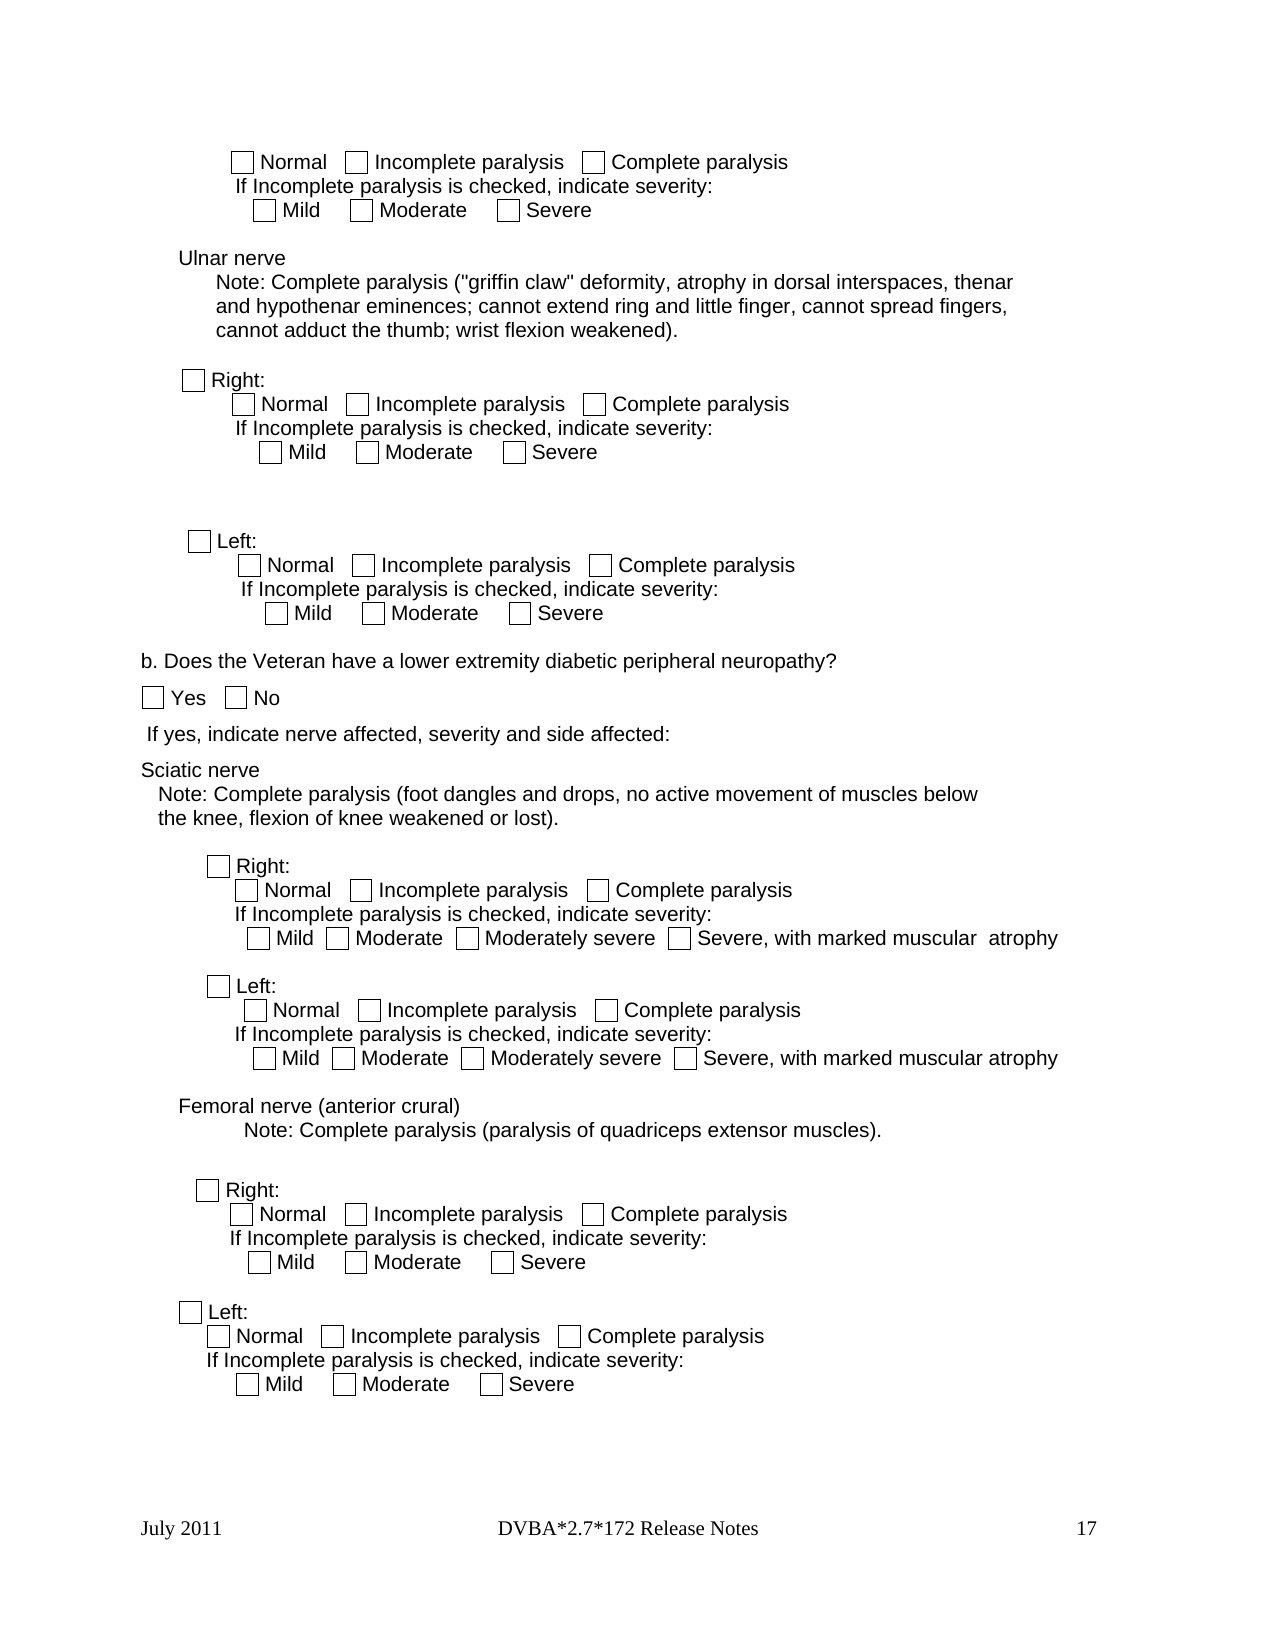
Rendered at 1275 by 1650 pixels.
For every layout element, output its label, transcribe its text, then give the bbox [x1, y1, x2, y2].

text Normal Incomplete paralysis Complete paralysis [208, 998, 1275, 1022]
text b. Does the Veteran have a lower extremity diabetic peripheral neuropathy? [141, 649, 1275, 673]
text Note: Complete paralysis (foot dangles and drops, no active movement of muscles below [141, 782, 1275, 806]
text If Incomplete paralysis is checked, indicate severity: [178, 1226, 1275, 1250]
text If Incomplete paralysis is checked, indicate severity: [178, 1348, 1275, 1372]
text and hypothenar eminences; cannot extend ring and little finger, cannot spread fingers, [216, 294, 1275, 318]
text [178, 174, 1275, 198]
text Note: Complete paralysis (paralysis of quadriceps extensor muscles). [178, 1118, 1275, 1142]
text Mild Moderate Moderately severe Severe, with marked muscular atrophy [234, 926, 1275, 950]
text Note: Complete paralysis ("griffin claw" deformity, atrophy in dorsal interspaces, thenar [216, 270, 1275, 294]
text Mild Moderate Severe [178, 198, 1275, 222]
text Mild Moderate Severe [178, 601, 1275, 625]
text Right: [141, 368, 1275, 392]
text Ulnar nerve [178, 246, 1275, 270]
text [141, 150, 1275, 174]
text Normal Incomplete paralysis Complete paralysis [208, 392, 1275, 416]
text If Incomplete paralysis is checked, indicate severity: [178, 577, 1275, 601]
text Sciatic nerve [141, 758, 1275, 782]
text the knee, flexion of knee weakened or lost). [141, 806, 1275, 830]
text Right: [178, 854, 1275, 878]
text Normal Incomplete paralysis Complete paralysis [178, 1202, 1275, 1226]
text Left: [178, 974, 1275, 998]
text If Incomplete paralysis is checked, indicate severity: [234, 902, 1275, 926]
text Left: [178, 1300, 1275, 1324]
text If yes, indicate nerve affected, severity and side affected: [141, 722, 1275, 746]
text Left: [141, 529, 1275, 553]
text Yes No [141, 685, 1275, 709]
text cannot adduct the thumb; wrist flexion weakened). [216, 318, 1275, 342]
text If Incomplete paralysis is checked, indicate severity: [234, 1022, 1275, 1046]
text Mild Moderate Moderately severe Severe, with marked muscular atrophy [234, 1046, 1275, 1070]
text Normal Incomplete paralysis Complete paralysis [234, 878, 1275, 902]
text Normal Incomplete paralysis Complete paralysis [208, 553, 1275, 577]
text Mild Moderate Severe [178, 440, 1275, 464]
text Mild Moderate Severe [178, 1250, 1275, 1274]
text Femoral nerve (anterior crural) [178, 1094, 1275, 1118]
text If Incomplete paralysis is checked, indicate severity: [178, 416, 1275, 440]
text Normal Incomplete paralysis Complete paralysis [178, 1324, 1275, 1348]
text Right: [178, 1178, 1275, 1202]
text Mild Moderate Severe [178, 1372, 1275, 1396]
